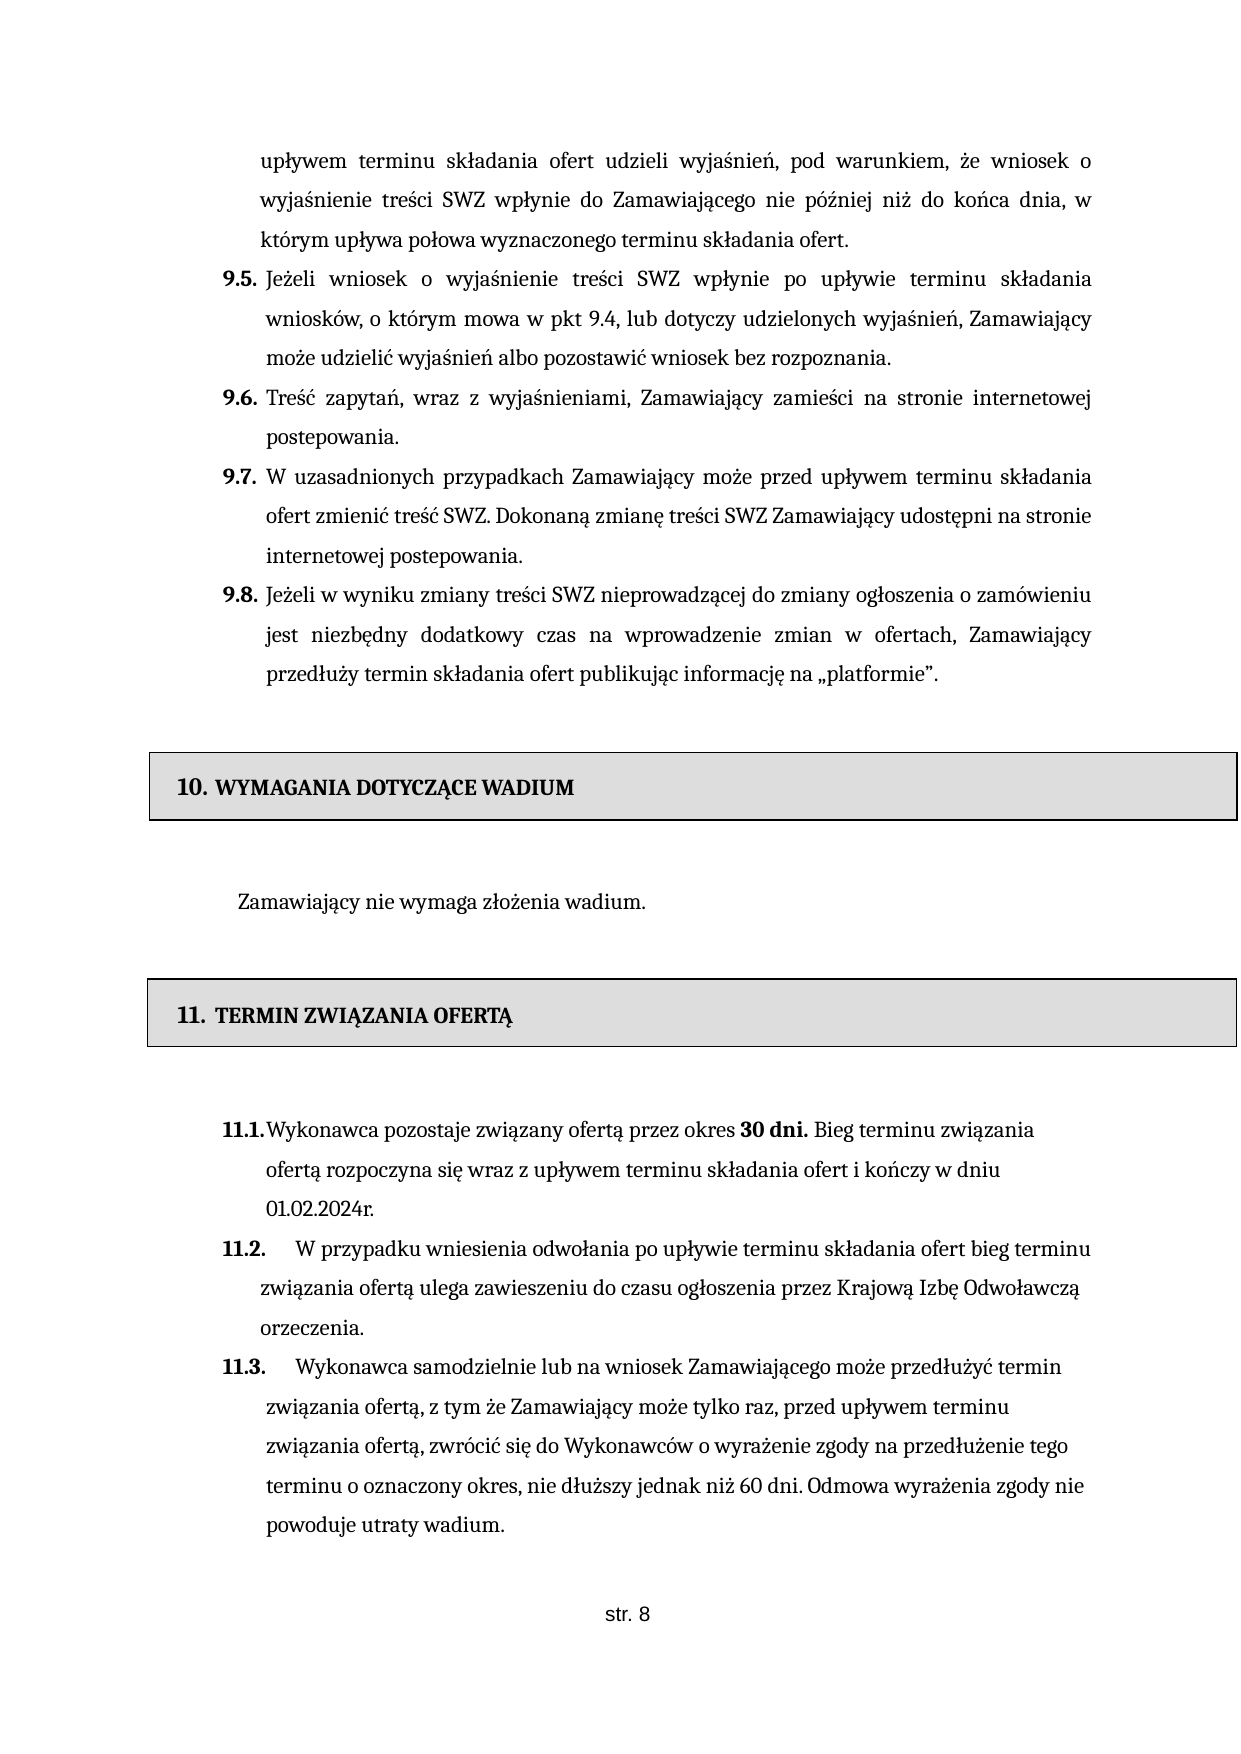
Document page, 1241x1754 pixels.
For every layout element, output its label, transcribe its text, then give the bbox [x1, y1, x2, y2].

list Jeżeli wniosek o wyjaśnienie treści SWZ wpłynie po upływie terminu składania wniosków, o którym mowa w pkt 9.4, lub dotyczy udzielonych wyjaśnień, Zamawiający może udzielić wyjaśnień albo pozostawić wniosek bez rozpoznania. [223, 266, 1093, 371]
list TERMIN ZWIĄZANIA OFERTĄ [177, 1001, 1093, 1030]
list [223, 148, 1093, 253]
list WYMAGANIA DOTYCZĄCE WADIUM [177, 773, 1093, 802]
text Zamawiający nie wymaga złożenia wadium. [162, 889, 1093, 915]
list W przypadku wniesienia odwołania po upływie terminu składania ofert bieg terminu związania ofertą ulega zawieszeniu do czasu ogłoszenia przez Krajową Izbę Odwoławczą orzeczenia. [223, 1236, 1093, 1341]
list W uzasadnionych przypadkach Zamawiający może przed upływem terminu składania ofert zmienić treść SWZ. Dokonaną zmianę treści SWZ Zamawiający udostępni na stronie internetowej postepowania. [223, 463, 1093, 569]
list Wykonawca pozostaje związany ofertą przez okres 30 dni. Bieg terminu związania ofertą rozpoczyna się wraz z upływem terminu składania ofert i kończy w dniu 01.02.2024r. [223, 1117, 1093, 1223]
list Wykonawca samodzielnie lub na wniosek Zamawiającego może przedłużyć termin związania ofertą, z tym że Zamawiający może tylko raz, przed upływem terminu związania ofertą, zwrócić się do Wykonawców o wyrażenie zgody na przedłużenie tego terminu o oznaczony okres, nie dłuższy jednak niż 60 dni. Odmowa wyrażenia zgody nie powoduje utraty wadium. [223, 1354, 1093, 1538]
list Treść zapytań, wraz z wyjaśnieniami, Zamawiający zamieści na stronie internetowej postepowania. [223, 384, 1093, 450]
list Jeżeli w wyniku zmiany treści SWZ nieprowadzącej do zmiany ogłoszenia o zamówieniu jest niezbędny dodatkowy czas na wprowadzenie zmian w ofertach, Zamawiający przedłuży termin składania ofert publikując informację na „platformie”. [223, 582, 1093, 687]
